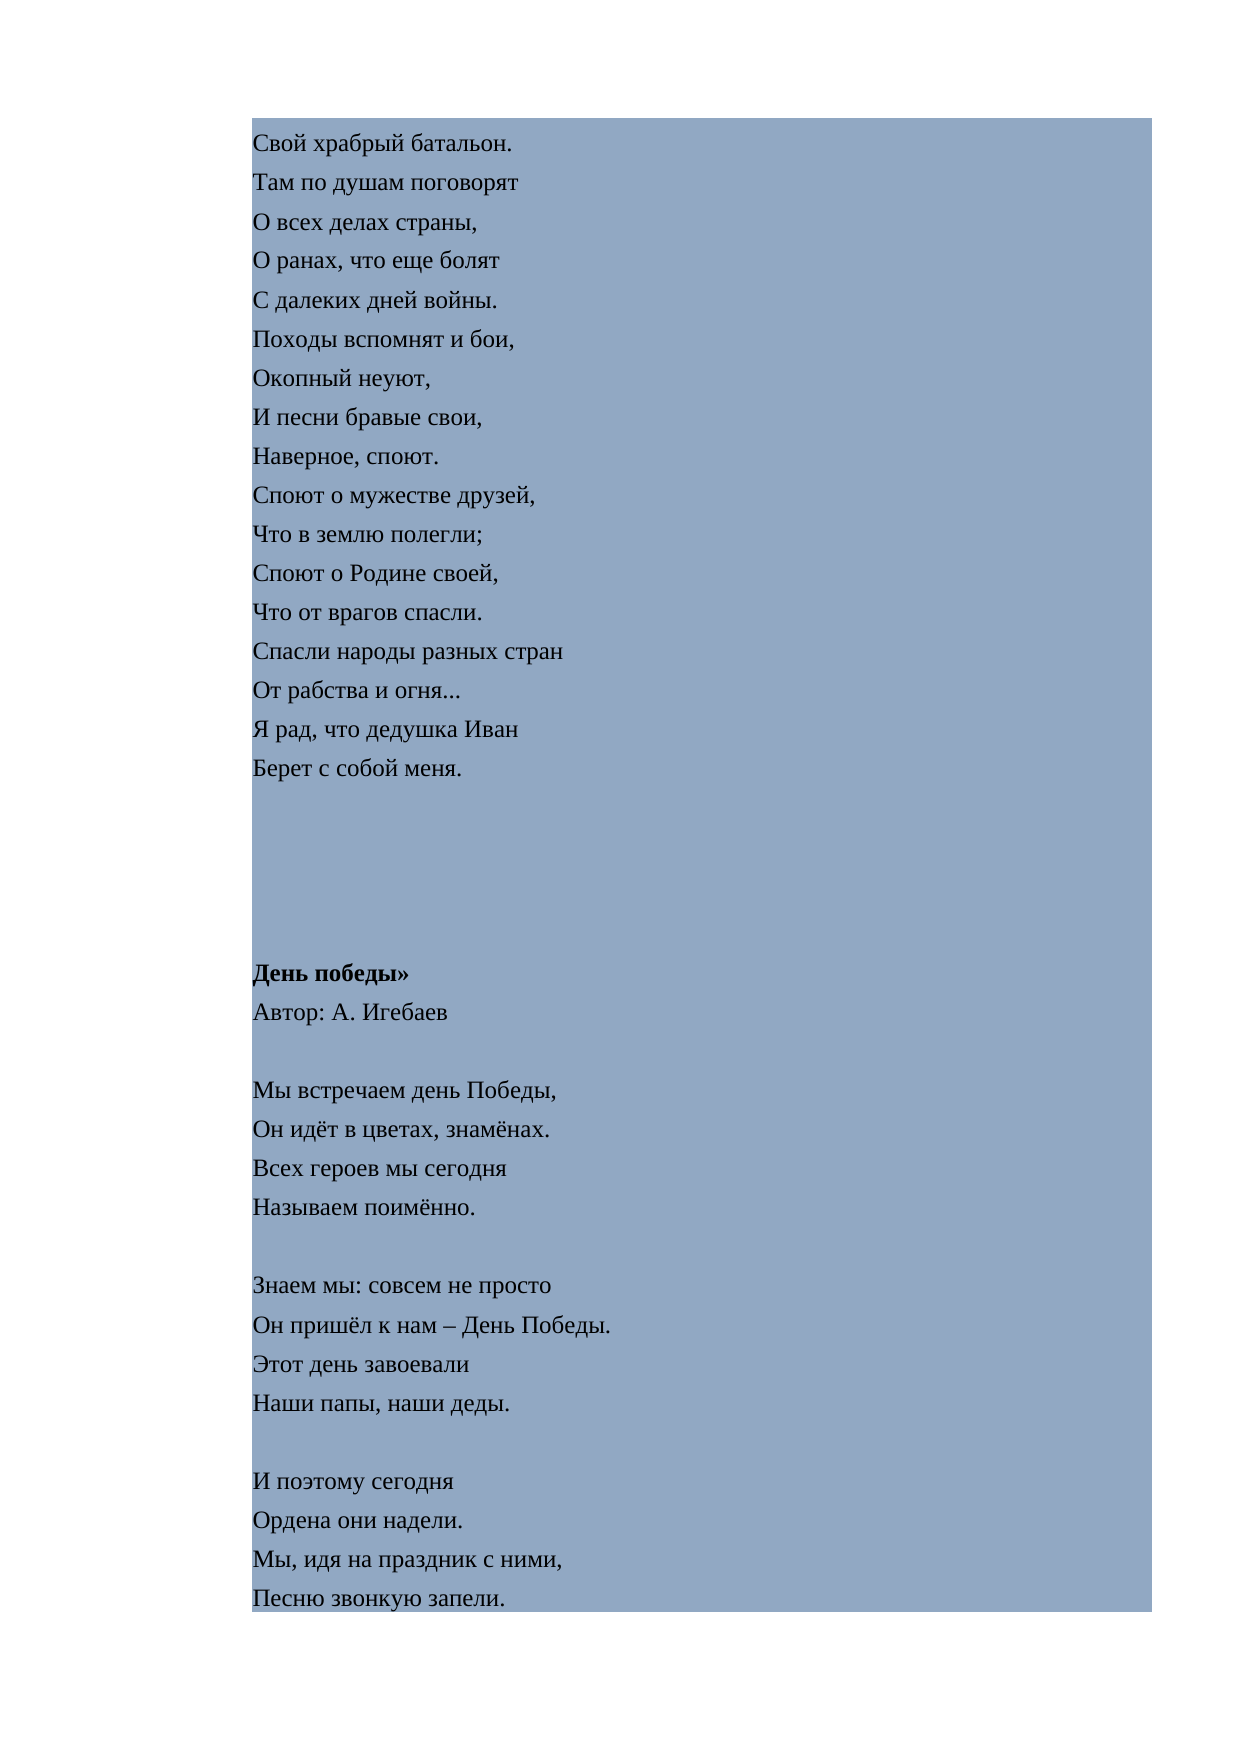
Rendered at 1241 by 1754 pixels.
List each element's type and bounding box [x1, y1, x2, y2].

text [252, 118, 1152, 782]
text [252, 948, 1152, 1612]
